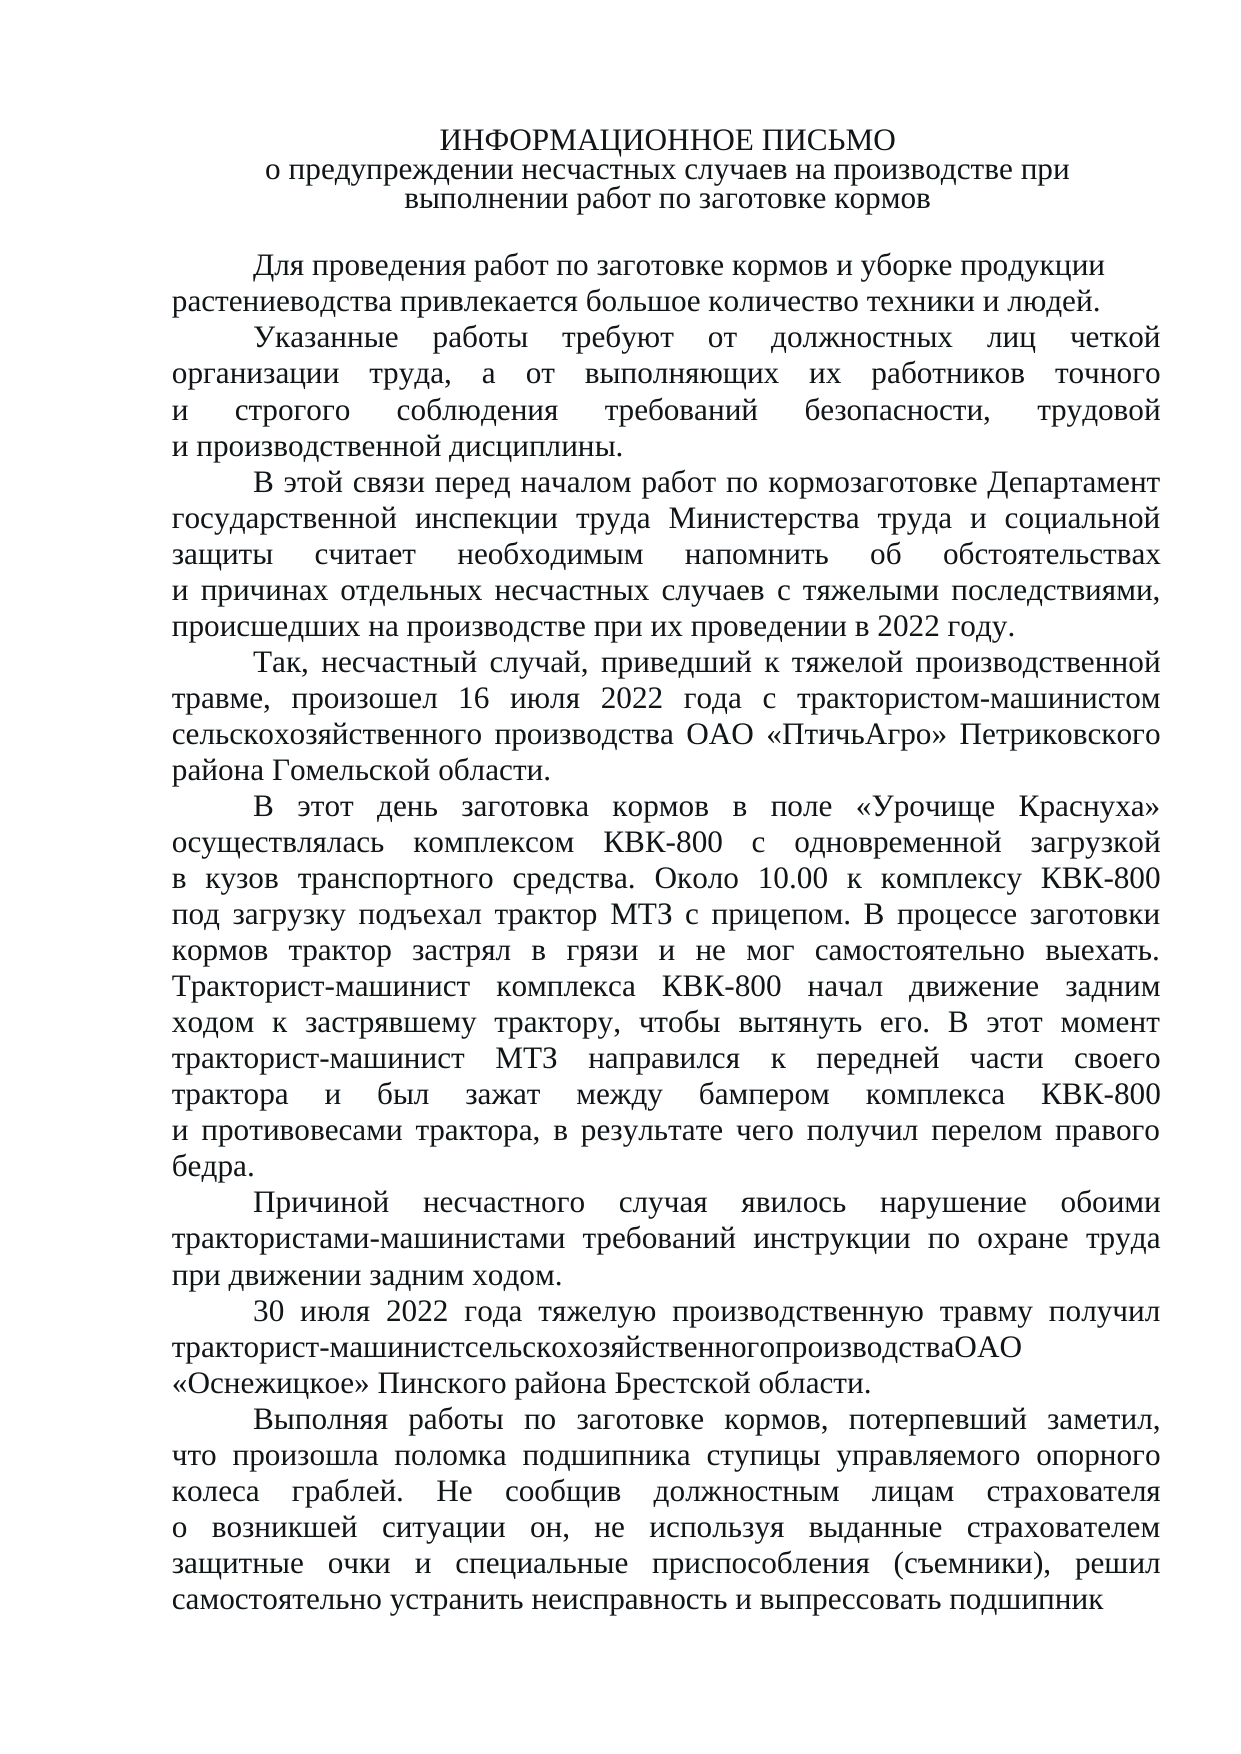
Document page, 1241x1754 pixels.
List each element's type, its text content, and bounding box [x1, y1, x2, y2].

text Для проведения работ по заготовке кормов и уборке продукции растениеводства привлекается большое количество техники и людей. [172, 247, 1162, 319]
text Выполняя работы по заготовке кормов, потерпевший заметил, что произошла поломка подшипника ступицы управляемого опорного колеса граблей. Не сообщив должностным лицам страхователя о возникшей ситуации он, не используя выданные страхователем защитные очки и специальные приспособления (съемники), решил самостоятельно устранить неисправность и выпрессовать подшипник [172, 1400, 1162, 1617]
text ИНФОРМАЦИОННОЕ ПИСЬМО [174, 126, 1162, 156]
text Причиной несчастного случая явилось нарушение обоими трактористами-машинистами требований инструкции по охране труда при движении задним ходом. [172, 1184, 1162, 1292]
text 30 июля 2022 года тяжелую производственную травму получил тракторист-машинистсельскохозяйственногопроизводстваОАО «Оснежицкое» Пинского района Брестской области. [172, 1292, 1162, 1400]
text В этой связи перед началом работ по кормозаготовке Департамент государственной инспекции труда Министерства труда и социальной защиты считает необходимым напомнить об обстоятельствах и причинах отдельных несчастных случаев с тяжелыми последствиями, происшедших на производстве при их проведении в 2022 году. [172, 463, 1162, 643]
text Указанные работы требуют от должностных лиц четкой организации труда, а от выполняющих их работников точного и строгого соблюдения требований безопасности, трудовой и производственной дисциплины. [172, 319, 1162, 463]
text В этот день заготовка кормов в поле «Урочище Краснуха» осуществлялась комплексом КВК-800 с одновременной загрузкой в кузов транспортного средства. Около 10.00 к комплексу КВК-800 под загрузку подъехал трактор МТЗ с прицепом. В процессе заготовки кормов трактор застрял в грязи и не мог самостоятельно выехать. Тракторист-машинист комплекса КВК-800 начал движение задним ходом к застрявшему трактору, чтобы вытянуть его. В этот момент тракторист-машинист МТЗ направился к передней части своего трактора и был зажат между бампером комплекса КВК-800 и противовесами трактора, в результате чего получил перелом правого бедра. [172, 788, 1162, 1184]
text Так, несчастный случай, приведший к тяжелой производственной травме, произошел 16 июля 2022 года с трактористом-машинистом сельскохозяйственного производства ОАО «ПтичьАгро» Петриковского района Гомельской области. [172, 643, 1162, 788]
text о предупреждении несчастных случаев на производстве при выполнении работ по заготовке кормов [174, 156, 1162, 215]
